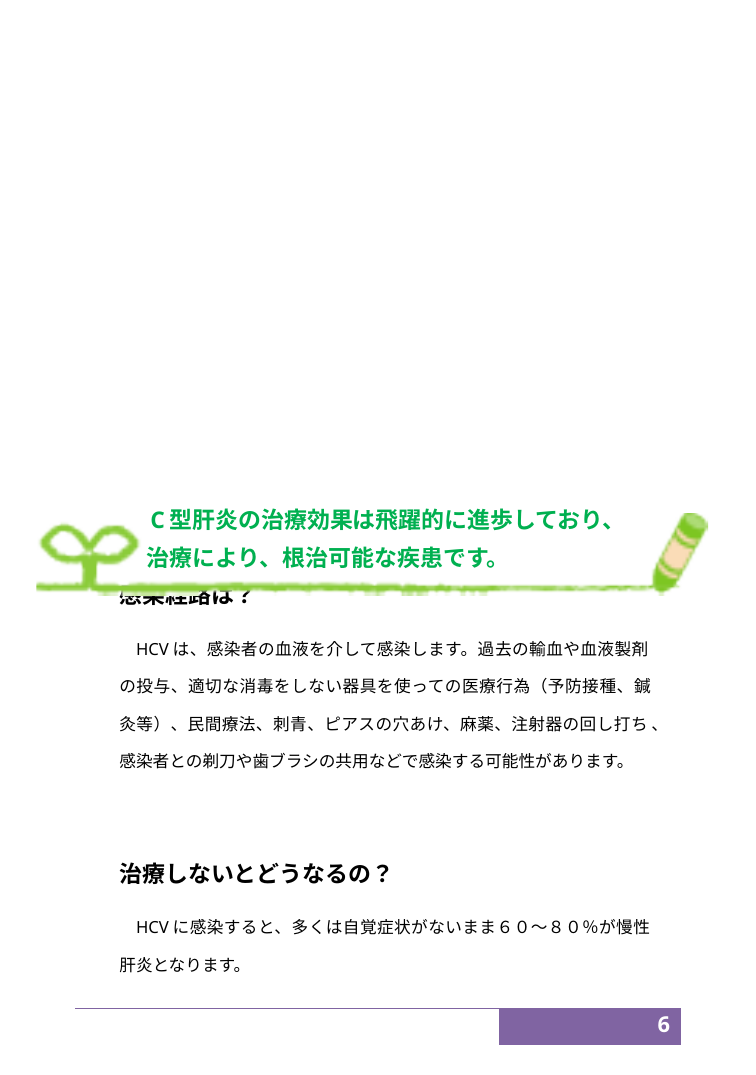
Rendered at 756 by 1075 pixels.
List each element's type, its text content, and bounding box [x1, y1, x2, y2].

picture [36, 513, 709, 596]
text HCVは、感染者の血液を介して感染します。過去の輸血や血液製剤の投与、適切な消毒をしない器具を使っての医療行為（予防接種、鍼灸等）、民間療法、刺青、ピアスの穴あけ、麻薬、注射器の回し打ち、感染者との剃刀や歯ブラシの共用などで感染する可能性があります。 [119, 629, 651, 779]
text 感染経路は？ [119, 596, 651, 612]
text HCVに感染すると、多くは自覚症状がないまま６０～８０％が慢性肝炎となります。 [119, 908, 651, 983]
text 治療しないとどうなるの？ [119, 854, 651, 891]
text C型肝炎の治療効果は飛躍的に進歩しており、 [119, 500, 651, 513]
